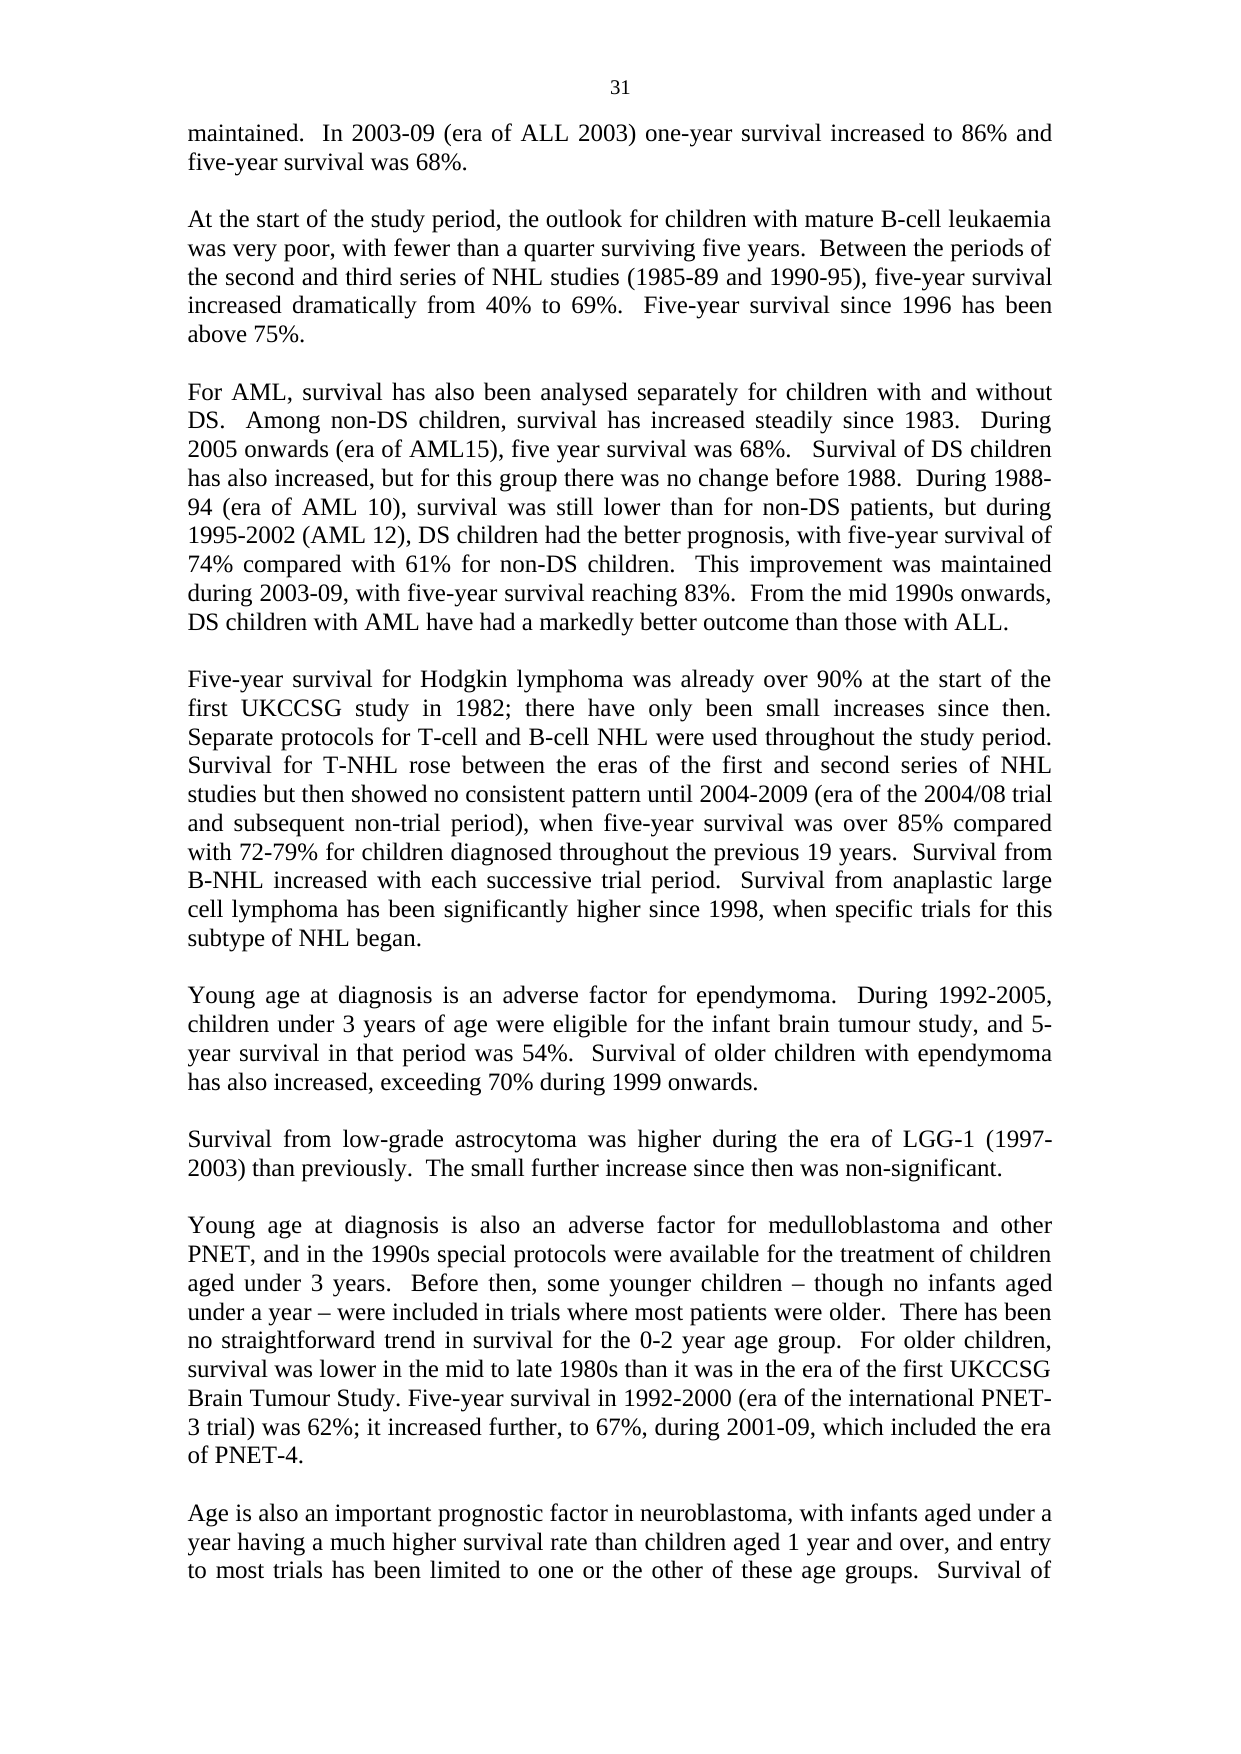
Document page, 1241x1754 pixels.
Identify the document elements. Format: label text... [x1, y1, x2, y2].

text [187, 1498, 1053, 1584]
text Five-year survival for Hodgkin lymphoma was already over 90% at the start of the first UKCCSG study in 1982; there have only been small increases since then. Serate protocols for T-cell and B-cell NHL were used throughout the study period. Survival for T-NHL rose between the eras of the first and second series of NHL studies but then showed no consistent pattern until 2004-2009 (era of the 2004/08 trial and subsequent non-trial period), when five-year survival was over 85% compared with 72-79% for children diagnosed throughout the previous 19 years. Survival from B-NHL increased with each successive trial period. Survival from anaplastic large cell lymphoma has been significantly higher since 1998, when specific trials for this subtype of NHL began. [187, 664, 1053, 952]
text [187, 118, 1053, 176]
text At the start of the study period, the outlook for children with mature B-cell leukaemia was very poor, with fewer than a quarter surviving five years. Between the periods of the second and third series of NHL studies (1985-89 and 1990-95), five-year survival increased dramatically from 40% to 69%. Five-year survival since 1996 has been above 75%. [187, 204, 1053, 348]
text Young age at diagnosis is an adverse factor for ependymoma. During 1992-2005, children under 3 years of age were eligible for the infant brain tumour study, and 5-year survival in that period was 54%. Survival of older children with ependymoma has also increased, exceeding 70% during 1999 onwards. [187, 981, 1053, 1096]
text Young age at diagnosis is also an adverse factor for medulloblastoma and other PNET, and in the 1990s special protocols were available for the treatment of children aged under 3 years. Before then, so younger children – though no infants aged under a year – were included in trials where most tients were older. There has been no straightforward trend in survival for the 0-2 year age group. For older children, survival was lower in the mid to late 1980s than it was in the era of the first UKCCSG Brain Tumour Study. Five-year survival in 1992-2000 (era of the international PNET-3 trial) was 62%; it increased further, to 67%, during 2001-09, which included the era of PNET-4. [187, 1211, 1053, 1469]
text Survival from low-grade astrocytoma was higher during the era of LGG-1 (1997-2003) than previously. The small further increase since then was non-significant. [187, 1124, 1053, 1182]
text For AML, survival has also been analysed separately for children with and without DS. Among non-DS children, survival has increased steadily since 1983. During 2005 onwards (era of AML15), five year survival was 68%. Survival of DS children has also increased, but for this group there was no change before 1988. During 1988-94 (era of AML 10), survival was still lower than for non-DS tients, but during 1995-2002 (AML 12), DS children had the better prognosis, with five-year survival of 74% comred with 61% for non-DS children. This improvement was maintained during 2003-09, with five-year survival reaching 83%. From the mid 1990s onwards, DS children with AML have had a markedly better outcome than those with ALL. [187, 377, 1053, 636]
